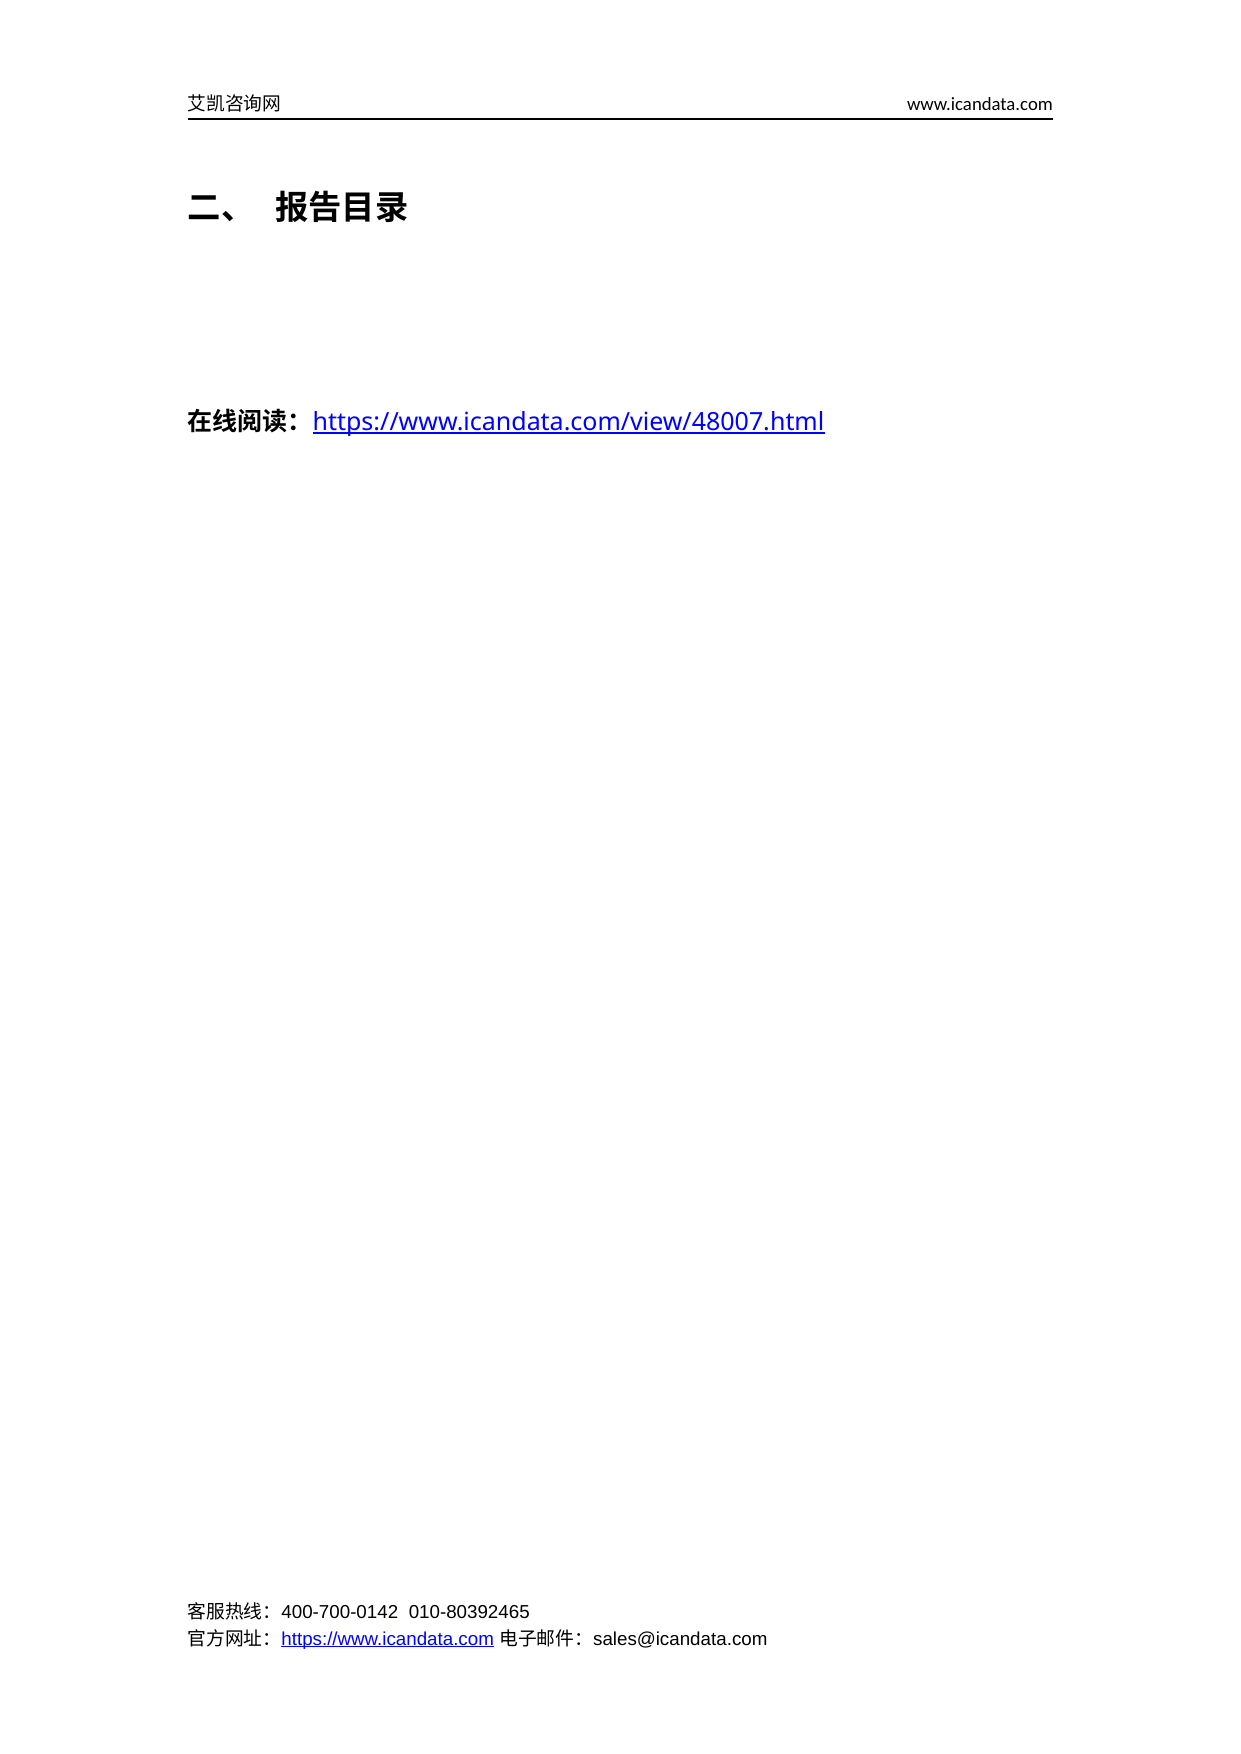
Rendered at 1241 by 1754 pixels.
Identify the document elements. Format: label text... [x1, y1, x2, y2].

text 在线阅读：https://www.icandata.com/view/48007.html [187, 387, 1053, 452]
subtitle 报告目录 [187, 172, 1053, 237]
